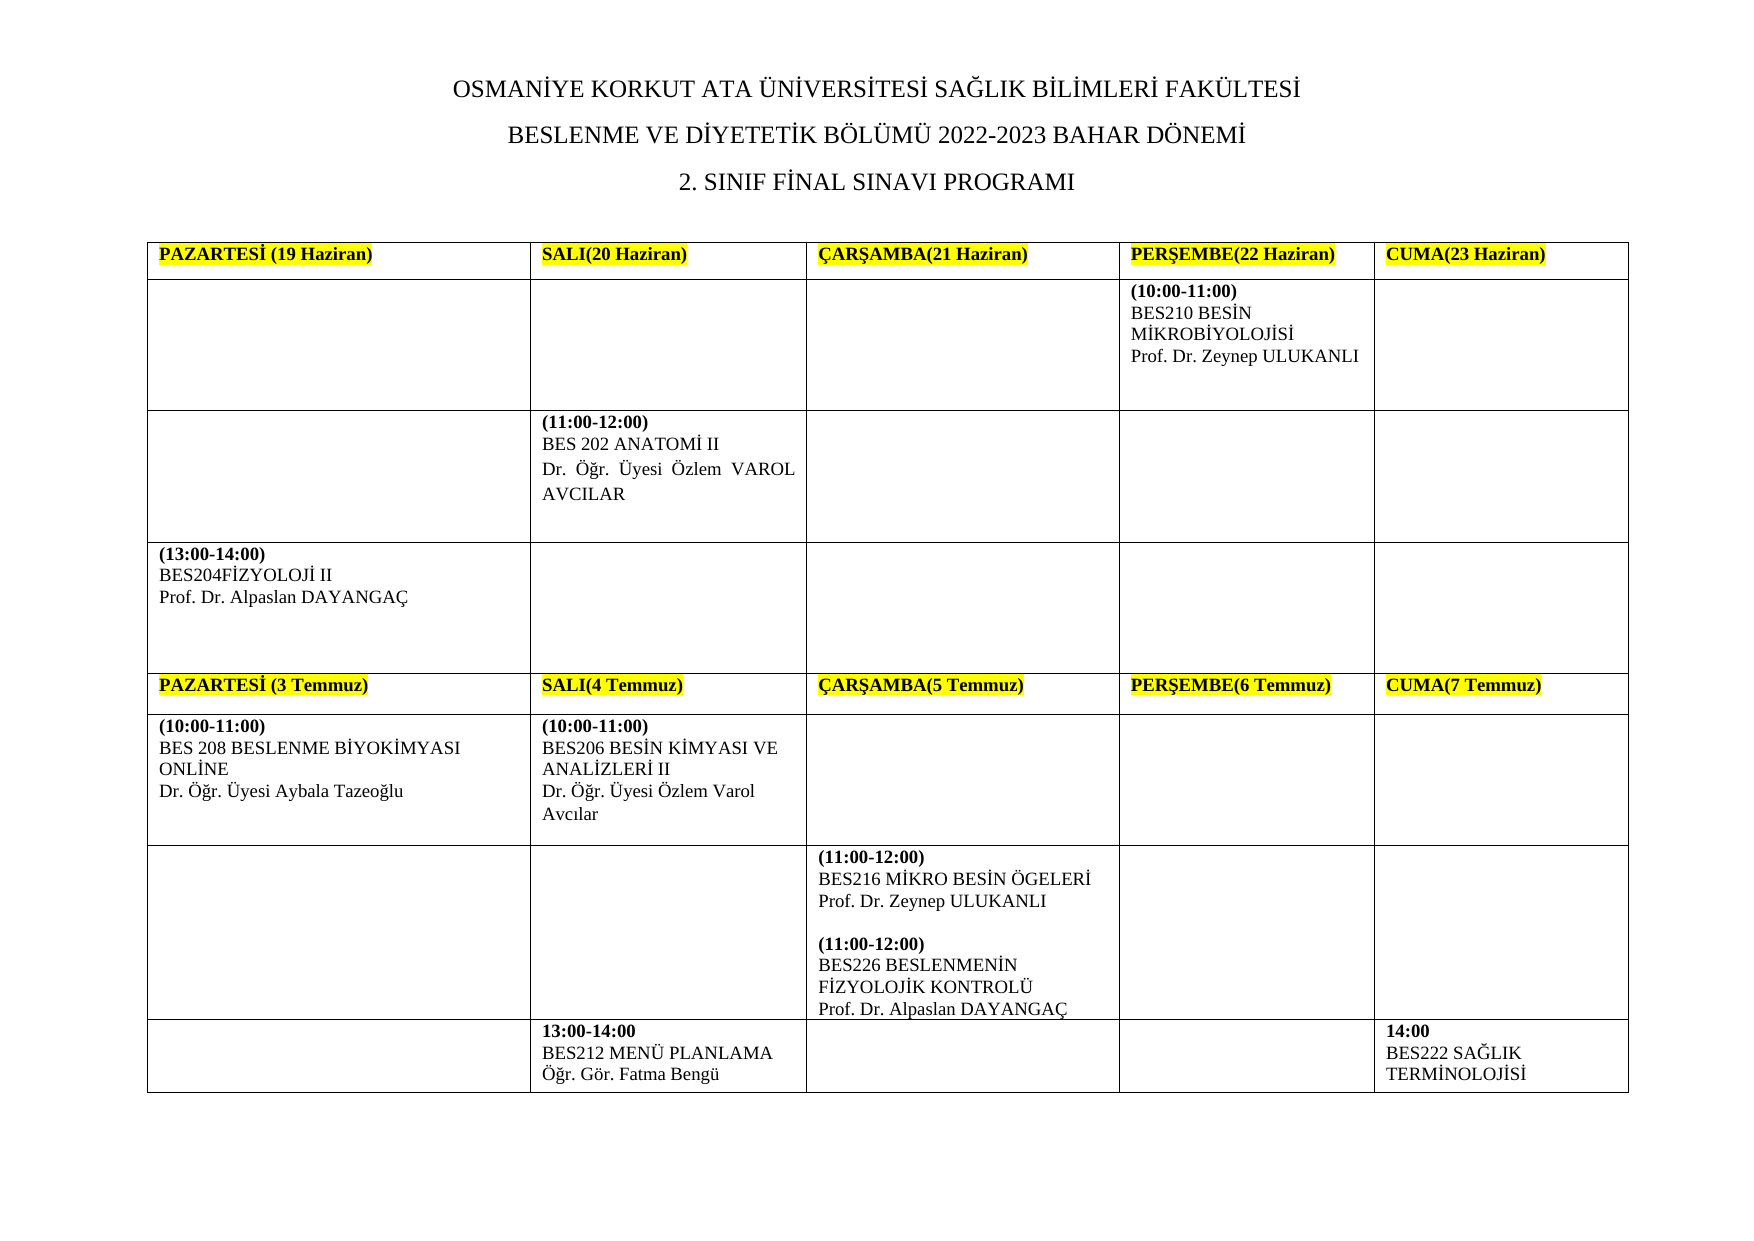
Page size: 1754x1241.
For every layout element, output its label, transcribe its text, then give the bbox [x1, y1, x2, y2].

table_header PERŞEMBE(22 Haziran) [1120, 243, 1374, 279]
table_cell [1120, 1020, 1374, 1092]
table_cell (10:00-11:00) BES206 BESİN KİMYASI VE ANALİZLERİ II Dr. Öğr. Üyesi Özlem Varol Avcılar [531, 715, 806, 845]
table_cell [531, 543, 806, 673]
table_cell (11:00-12:00) BES 202 ANATOMİ II Dr. Öğr. Üyesi Özlem VAROL AVCILAR [531, 411, 806, 542]
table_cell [1375, 1020, 1628, 1092]
table_cell [807, 280, 1119, 410]
table_cell [148, 846, 530, 1019]
table_cell (13:00-14:00) BES204FİZYOLOJİ II Prof. Dr. Alpaslan DAYANGAÇ [148, 543, 530, 673]
table_cell (10:00-11:00) BES 208 BESLENME BİYOKİMYASI ONLİNE Dr. Öğr. Üyesi Aybala Tazeoğlu [148, 715, 530, 845]
table_cell [807, 1020, 1119, 1092]
table_cell [531, 846, 806, 1019]
table_cell ÇARŞAMBA(5 Temmuz) [807, 674, 1119, 714]
table_cell PAZARTESİ (3 Temmuz) [148, 674, 530, 714]
table_cell [1120, 543, 1374, 673]
table_cell SALI(4 Temmuz) [531, 674, 806, 714]
table_cell [148, 1020, 530, 1092]
table_cell [1375, 715, 1628, 845]
table_cell PERŞEMBE(6 Temmuz) [1120, 674, 1374, 714]
table_cell [1375, 280, 1628, 410]
table_cell [1120, 411, 1374, 542]
table_cell [1120, 846, 1374, 1019]
table_cell [1375, 543, 1628, 673]
table_header CUMA(23 Haziran) [1375, 243, 1628, 279]
table_cell [148, 411, 530, 542]
table_cell CUMA(7 Temmuz) [1375, 674, 1628, 714]
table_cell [531, 1020, 806, 1092]
table_cell [1375, 846, 1628, 1019]
table_cell [807, 715, 1119, 845]
table_cell [807, 411, 1119, 542]
table_cell [1120, 715, 1374, 845]
table_header ÇARŞAMBA(21 Haziran) [807, 243, 1119, 279]
table_header SALI(20 Haziran) [531, 243, 806, 279]
table_cell (10:00-11:00) BES210 BESİN MİKROBİYOLOJİSİ Prof. Dr. Zeynep ULUKANLI [1120, 280, 1374, 410]
table_cell [531, 280, 806, 410]
table_cell [1375, 411, 1628, 542]
table_cell [807, 543, 1119, 673]
table_cell (11:00-12:00) BES216 MİKRO BESİN ÖGELERİ Prof. Dr. Zeynep ULUKANLI (11:00-12:00) BES226 BESLENMENİN FİZYOLOJİK KONTROLÜ Prof. Dr. Alpaslan DAYANGAÇ [807, 846, 1119, 1019]
table_header PAZARTESİ (19 Haziran) [148, 243, 530, 279]
table_cell [148, 280, 530, 410]
